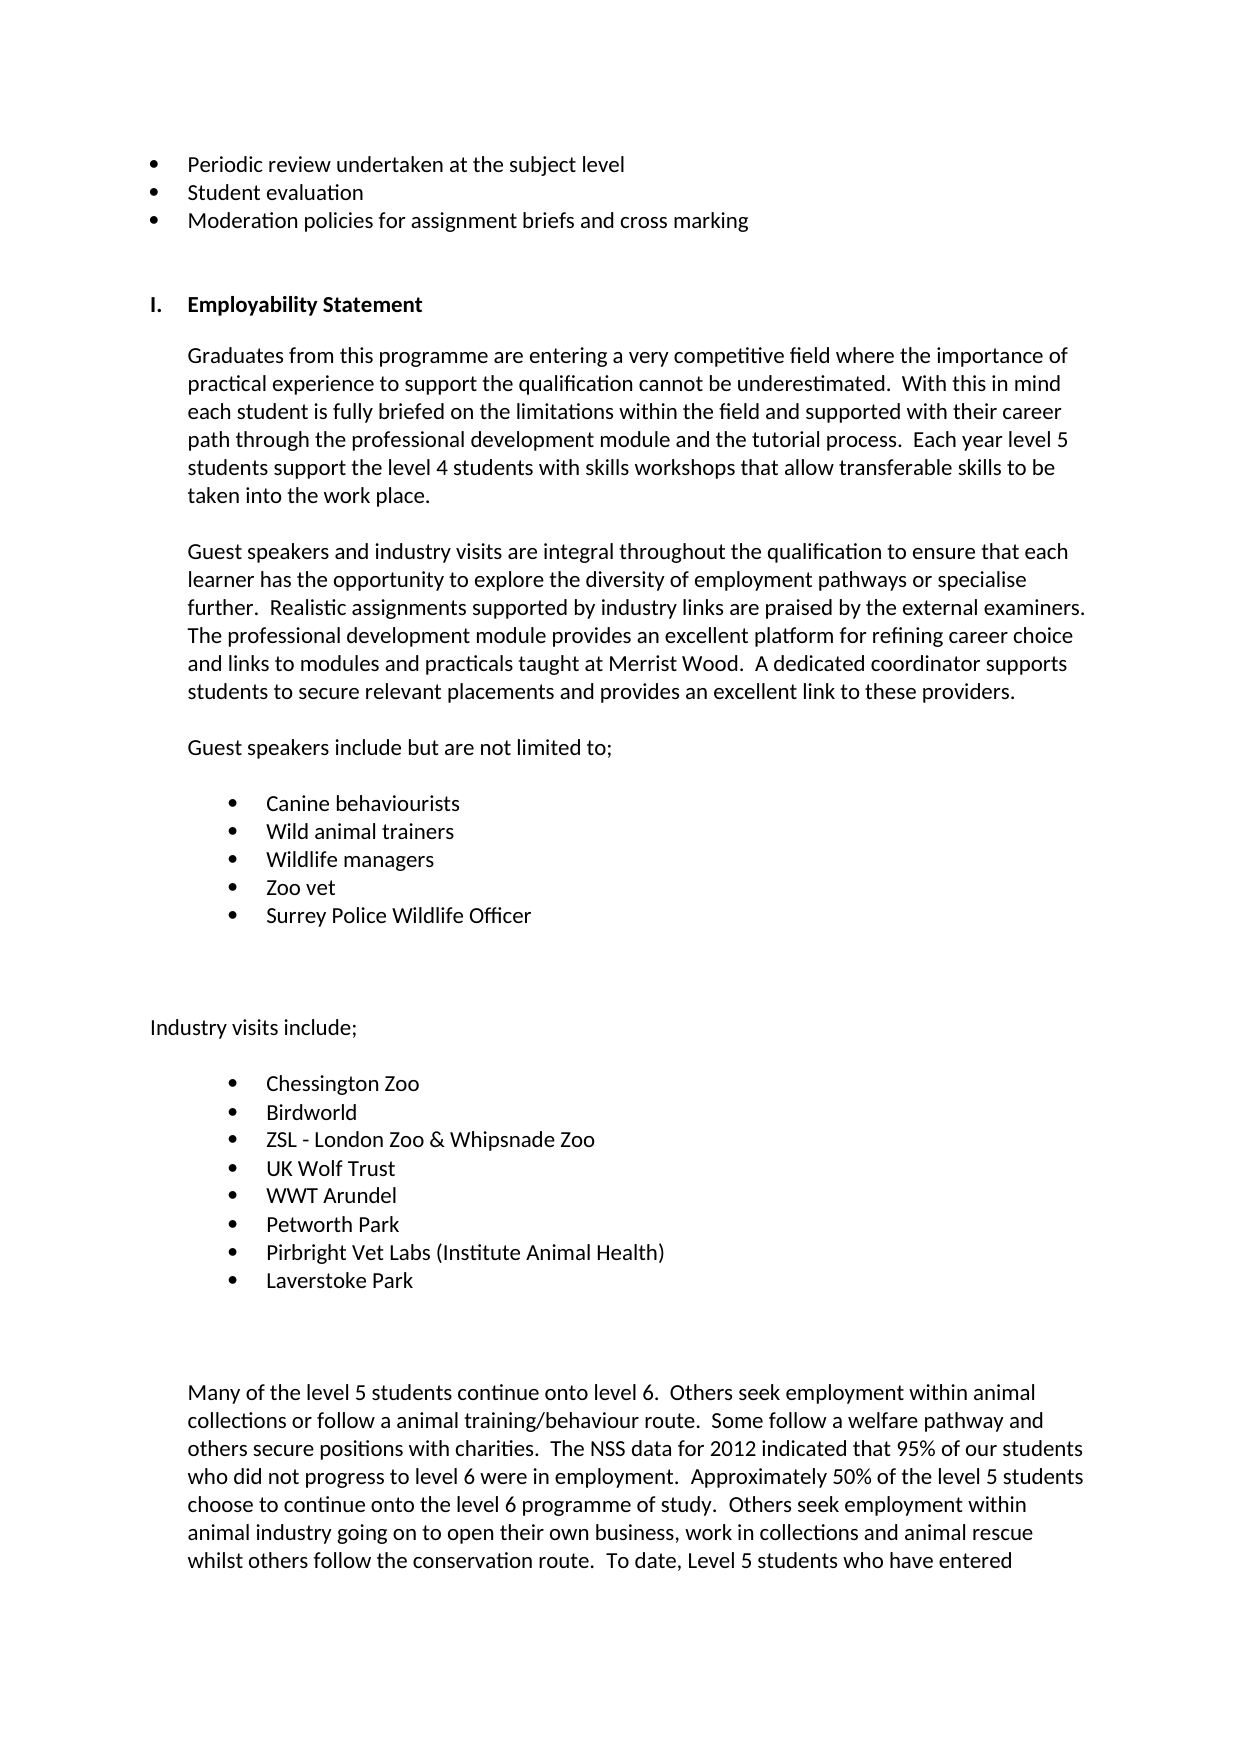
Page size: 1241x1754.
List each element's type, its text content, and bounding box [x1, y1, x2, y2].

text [187, 1378, 1090, 1574]
list Periodic review undertaken at the subject level [150, 150, 1090, 178]
list Surrey Police Wildlife Officer [228, 901, 1090, 929]
list Canine behaviourists [228, 789, 1090, 817]
list Wildlife managers [228, 845, 1090, 873]
list Student evaluation [150, 178, 1090, 206]
list UK Wolf Trust [228, 1154, 1090, 1182]
list Chessington Zoo [228, 1069, 1090, 1098]
text Guest speakers include but are not limited to; [187, 733, 1090, 761]
list Employability Statement [150, 290, 1090, 318]
list Moderation policies for assignment briefs and cross marking [150, 206, 1090, 234]
list Birdworld [228, 1098, 1090, 1126]
list Pirbright Vet Labs (Institute Animal Health) [228, 1238, 1090, 1266]
list WWT Arundel [228, 1182, 1090, 1210]
list Petworth Park [228, 1210, 1090, 1238]
list Laverstoke Park [228, 1266, 1090, 1294]
list Zoo vet [228, 873, 1090, 901]
list Wild animal trainers [228, 817, 1090, 845]
list ZSL - London Zoo & Whipsnade Zoo [228, 1126, 1090, 1154]
text Industry visits include; [150, 1013, 1090, 1042]
text Guest speakers and industry visits are integral throughout the qualification to ensure that each learner has the opportunity to explore the diversity of employment pathways or specialise further. Realistic assignments supported by industry links are praised by the external examiners. The professional development module provides an excellent platform for refining career choice and links to modules and practicals taught at Merrist Wood. A dedicated coordinator supports students to secure relevant placements and provides an excellent link to these providers. [187, 537, 1090, 705]
text Graduates from this programme are entering a very competitive field where the importance of practical experience to support the qualification cannot be underestimated. With this in mind each student is fully briefed on the limitations within the field and supported with their career path through the professional development module and the tutorial process. Each year level 5 students support the level 4 students with skills workshops that allow transferable skills to be taken into the work place. [187, 341, 1090, 509]
